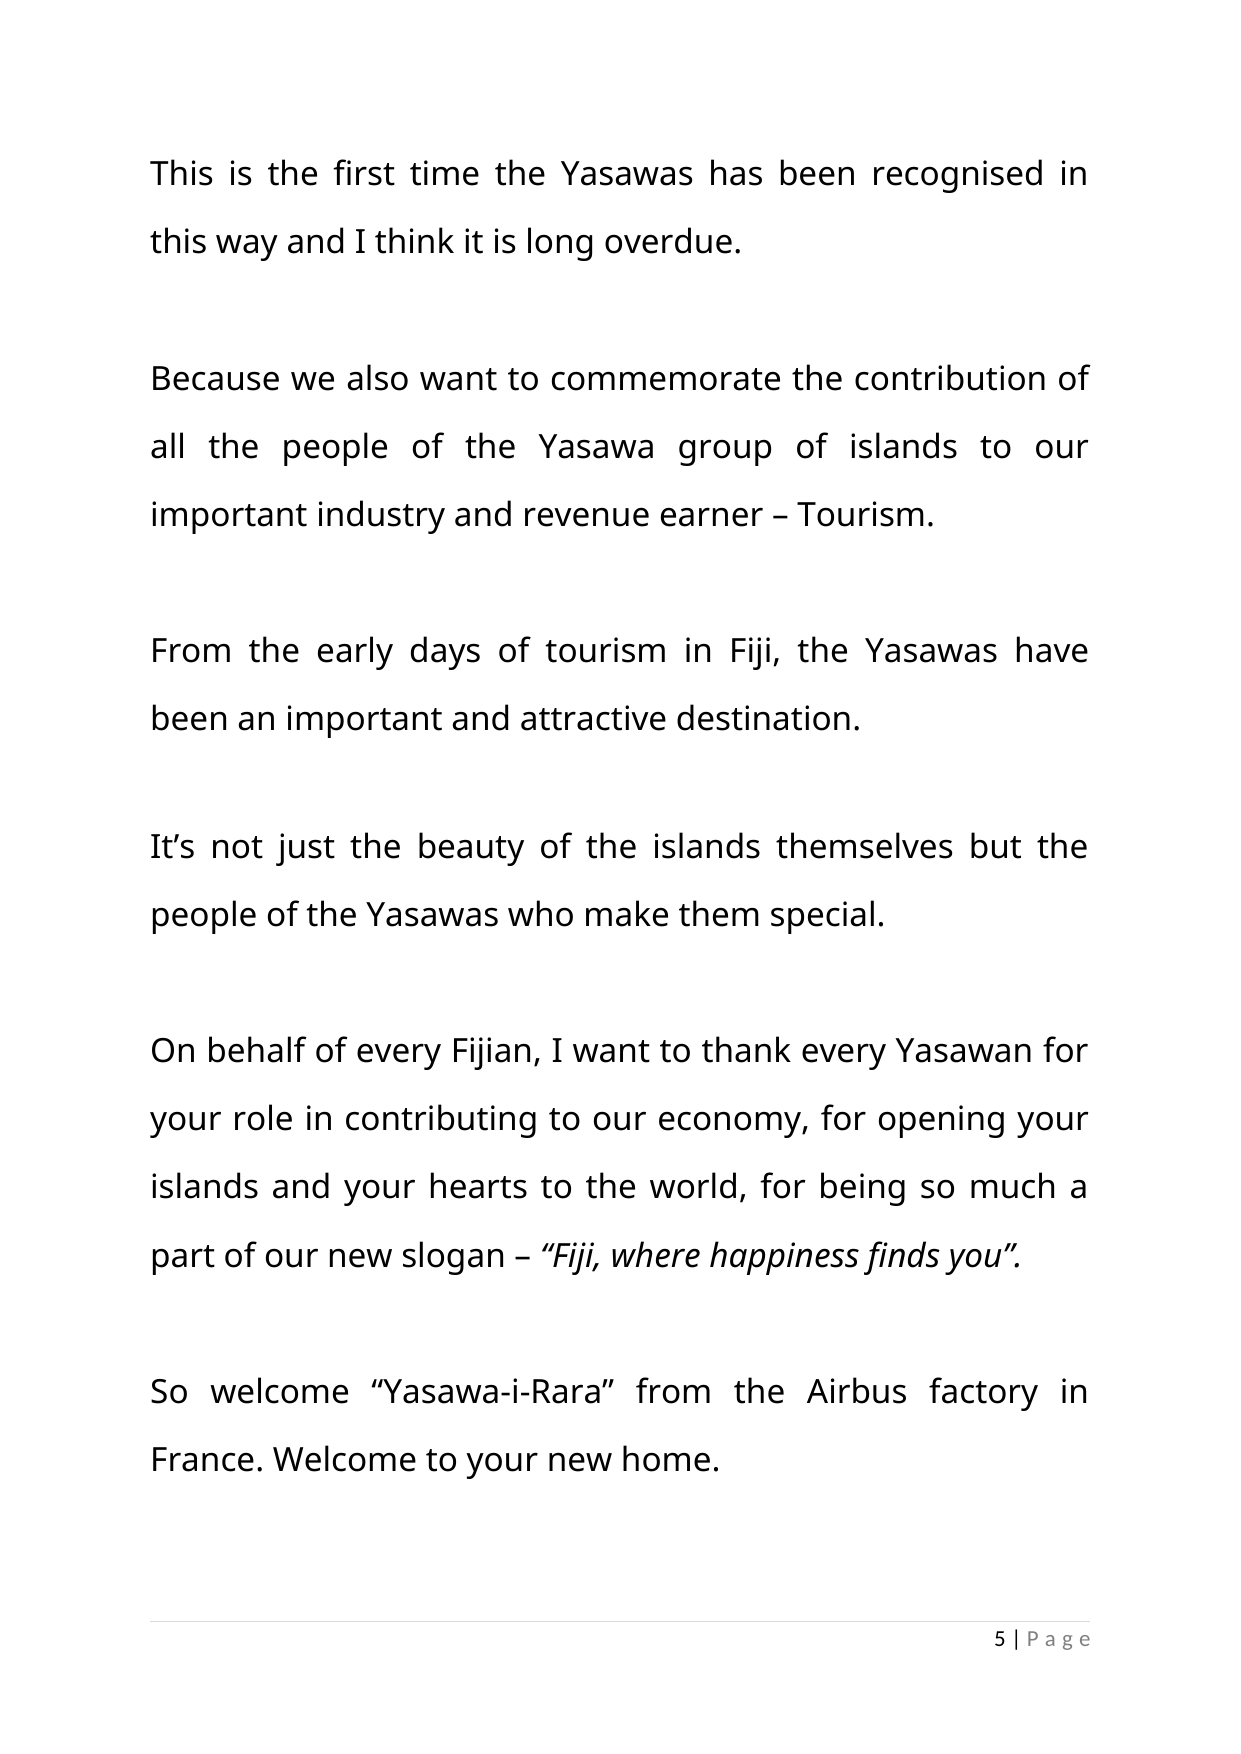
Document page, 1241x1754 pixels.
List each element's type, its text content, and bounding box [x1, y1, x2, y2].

text Because we also want to commemorate the contribution of all the people of the Yasawa group of islands to our important industry and revenue earner – Tourism. [150, 354, 1090, 536]
text This is the first time the Yasawas has been recognised in this way and I think it is long overdue. [150, 150, 1090, 263]
text On behalf of every Fijian, I want to thank every Yasawan for your role in contributing to our economy, for opening your islands and your hearts to the world, for being so much a part of our new slogan – “Fiji, where happiness finds you”. [150, 1027, 1090, 1277]
text From the early days of tourism in Fiji, the Yasawas have been an important and attractive destination. [150, 627, 1090, 740]
text It’s not just the beauty of the islands themselves but the people of the Yasawas who make them special. [150, 823, 1090, 936]
text So welcome “Yasawa-i-Rara” from the Airbus factory in France. Welcome to your new home. [150, 1368, 1090, 1481]
